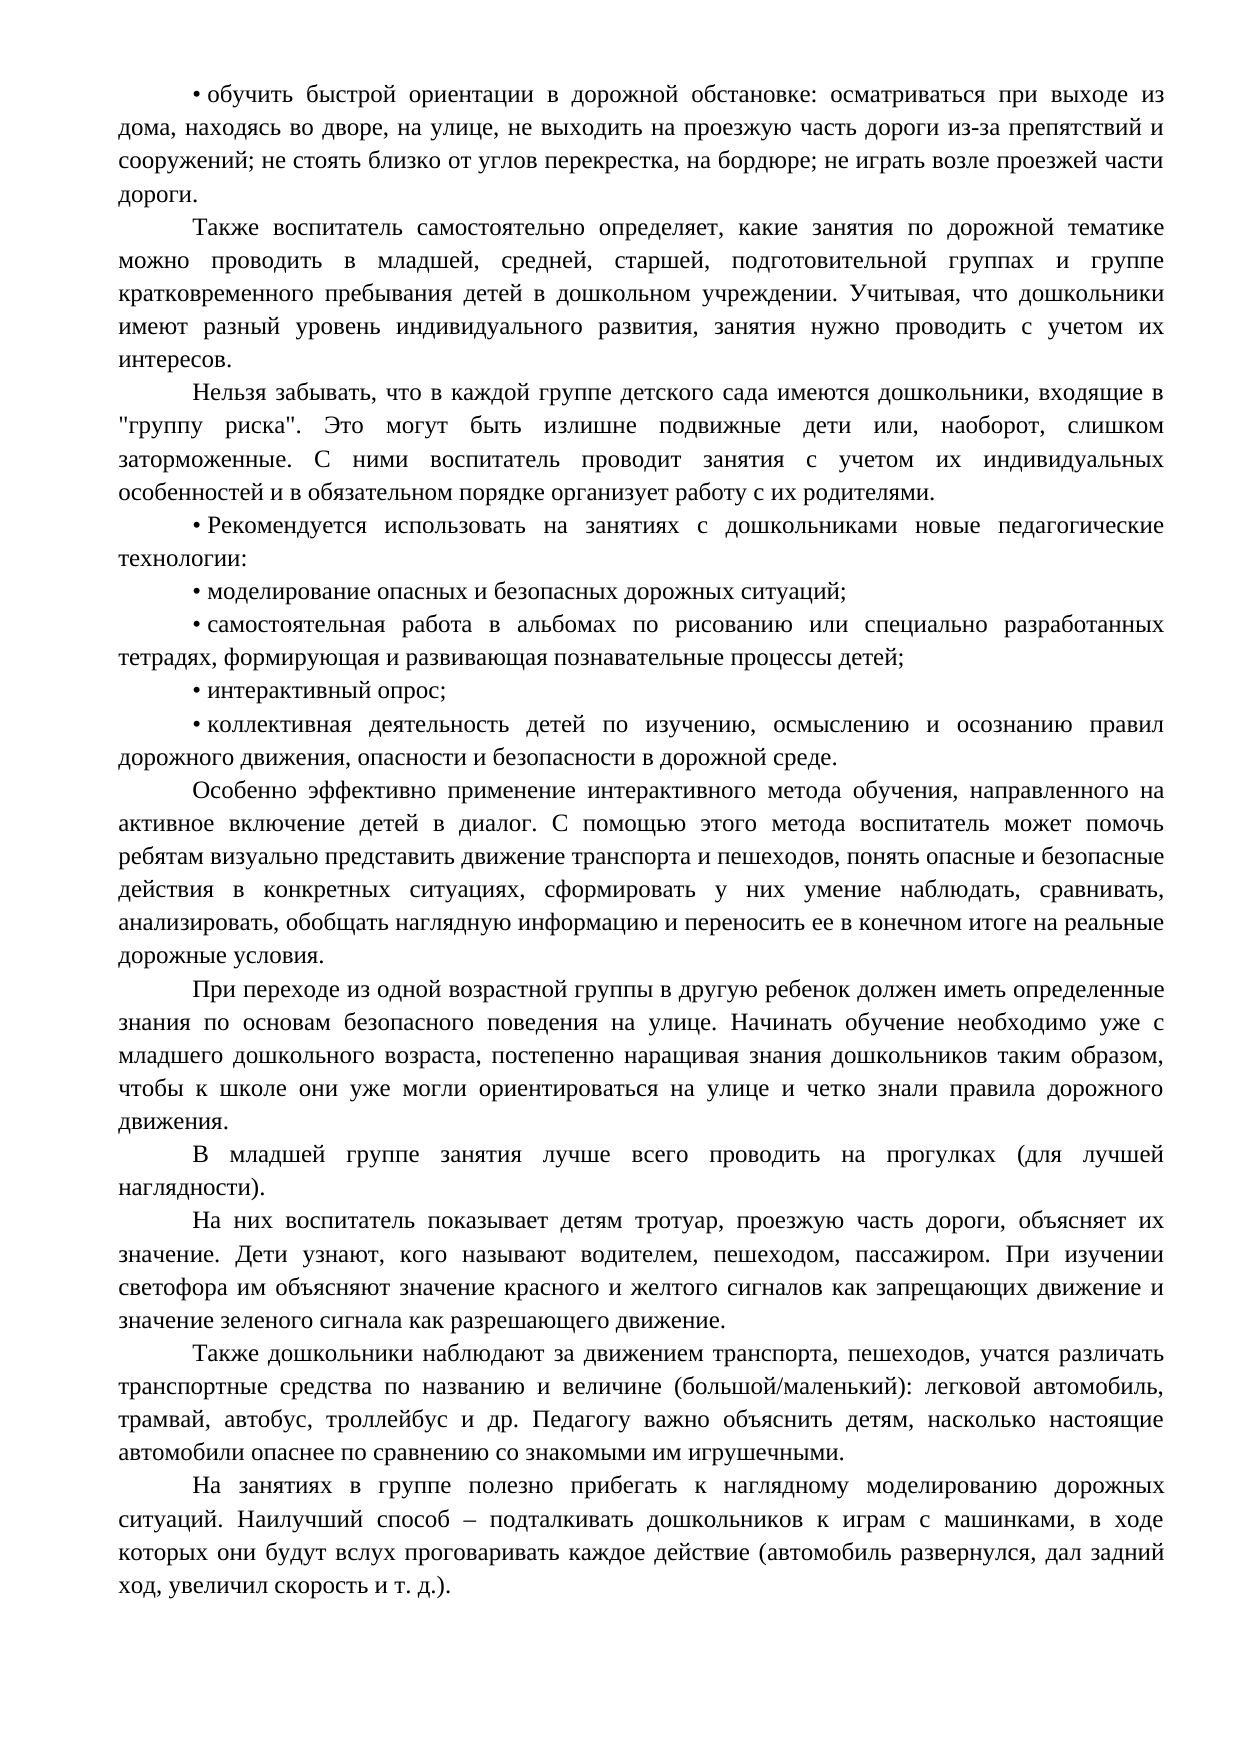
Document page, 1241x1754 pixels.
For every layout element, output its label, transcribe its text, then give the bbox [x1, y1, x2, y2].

text Также воспитатель самостоятельно определяет, какие занятия по дорожной тематике можно проводить в младшей, средней, старшей, подготовительной группах и группе кратковременного пребывания детей в дошкольном учреждении. Учитывая, что дошкольники имеют разный уровень индивидуального развития, занятия нужно проводить с учетом их интересов. [118, 207, 1165, 373]
text Также дошкольники наблюдают за движением транспорта, пешеходов, учатся различать транспортные средства по названию и величине (большой/маленький): легковой автомобиль, трамвай, автобус, троллейбус и др. Педагогу важно объяснить детям, насколько настоящие автомобили опаснее по сравнению со знакомыми им игрушечными. [118, 1334, 1165, 1466]
text • моделирование опасных и безопасных дорожных ситуаций; [118, 572, 1165, 605]
text Особенно эффективно применение интерактивного метода обучения, направленного на активное включение детей в диалог. С помощью этого метода воспитатель может помочь ребятам визуально представить движение транспорта и пешеходов, понять опасные и безопасные действия в конкретных ситуациях, сформировать у них умение наблюдать, сравнивать, анализировать, обобщать наглядную информацию и переносить ее в конечном итоге на реальные дорожные условия. [118, 771, 1165, 969]
text В младшей группе занятия лучше всего проводить на прогулках (для лучшей наглядности). [118, 1135, 1165, 1201]
text На занятиях в группе полезно прибегать к наглядному моделированию дорожных ситуаций. Наилучший способ – подталкивать дошкольников к играм с машинками, в ходе которых они будут вслух проговаривать каждое действие (автомобиль развернулся, дал задний ход, увеличил скорость и т. д.). [118, 1466, 1165, 1599]
text Нельзя забывать, что в каждой группе детского сада имеются дошкольники, входящие в "группу риска". Это могут быть излишне подвижные дети или, наоборот, слишком заторможенные. С ними воспитатель проводит занятия с учетом их индивидуальных особенностей и в обязательном порядке организует работу с их родителями. [118, 373, 1165, 506]
text На них воспитатель показывает детям тротуар, проезжую часть дороги, объясняет их значение. Дети узнают, кого называют водителем, пешеходом, пассажиром. При изучении светофора им объясняют значение красного и желтого сигналов как запрещающих движение и значение зеленого сигнала как разрешающего движение. [118, 1201, 1165, 1334]
text • интерактивный опрос; [118, 671, 1165, 704]
text • самостоятельная работа в альбомах по рисованию или специально разработанных тетрадях, формирующая и развивающая познавательные процессы детей; [118, 605, 1165, 671]
text • коллективная деятельность детей по изучению, осмыслению и осознанию правил дорожного движения, опасности и безопасности в дорожной среде. [118, 704, 1165, 771]
text • Рекомендуется использовать на занятиях с дошкольниками новые педагогические технологии: [118, 506, 1165, 572]
text • обучить быстрой ориентации в дорожной обстановке: осматриваться при выходе из дома, находясь во дворе, на улице, не выходить на проезжую часть дороги из-за препятствий и сооружений; не стоять близко от углов перекрестка, на бордюре; не играть возле проезжей части дороги. [118, 75, 1165, 207]
text При переходе из одной возрастной группы в другую ребенок должен иметь определенные знания по основам безопасного поведения на улице. Начинать обучение необходимо уже с младшего дошкольного возраста, постепенно наращивая знания дошкольников таким образом, чтобы к школе они уже могли ориентироваться на улице и четко знали правила дорожного движения. [118, 969, 1165, 1135]
